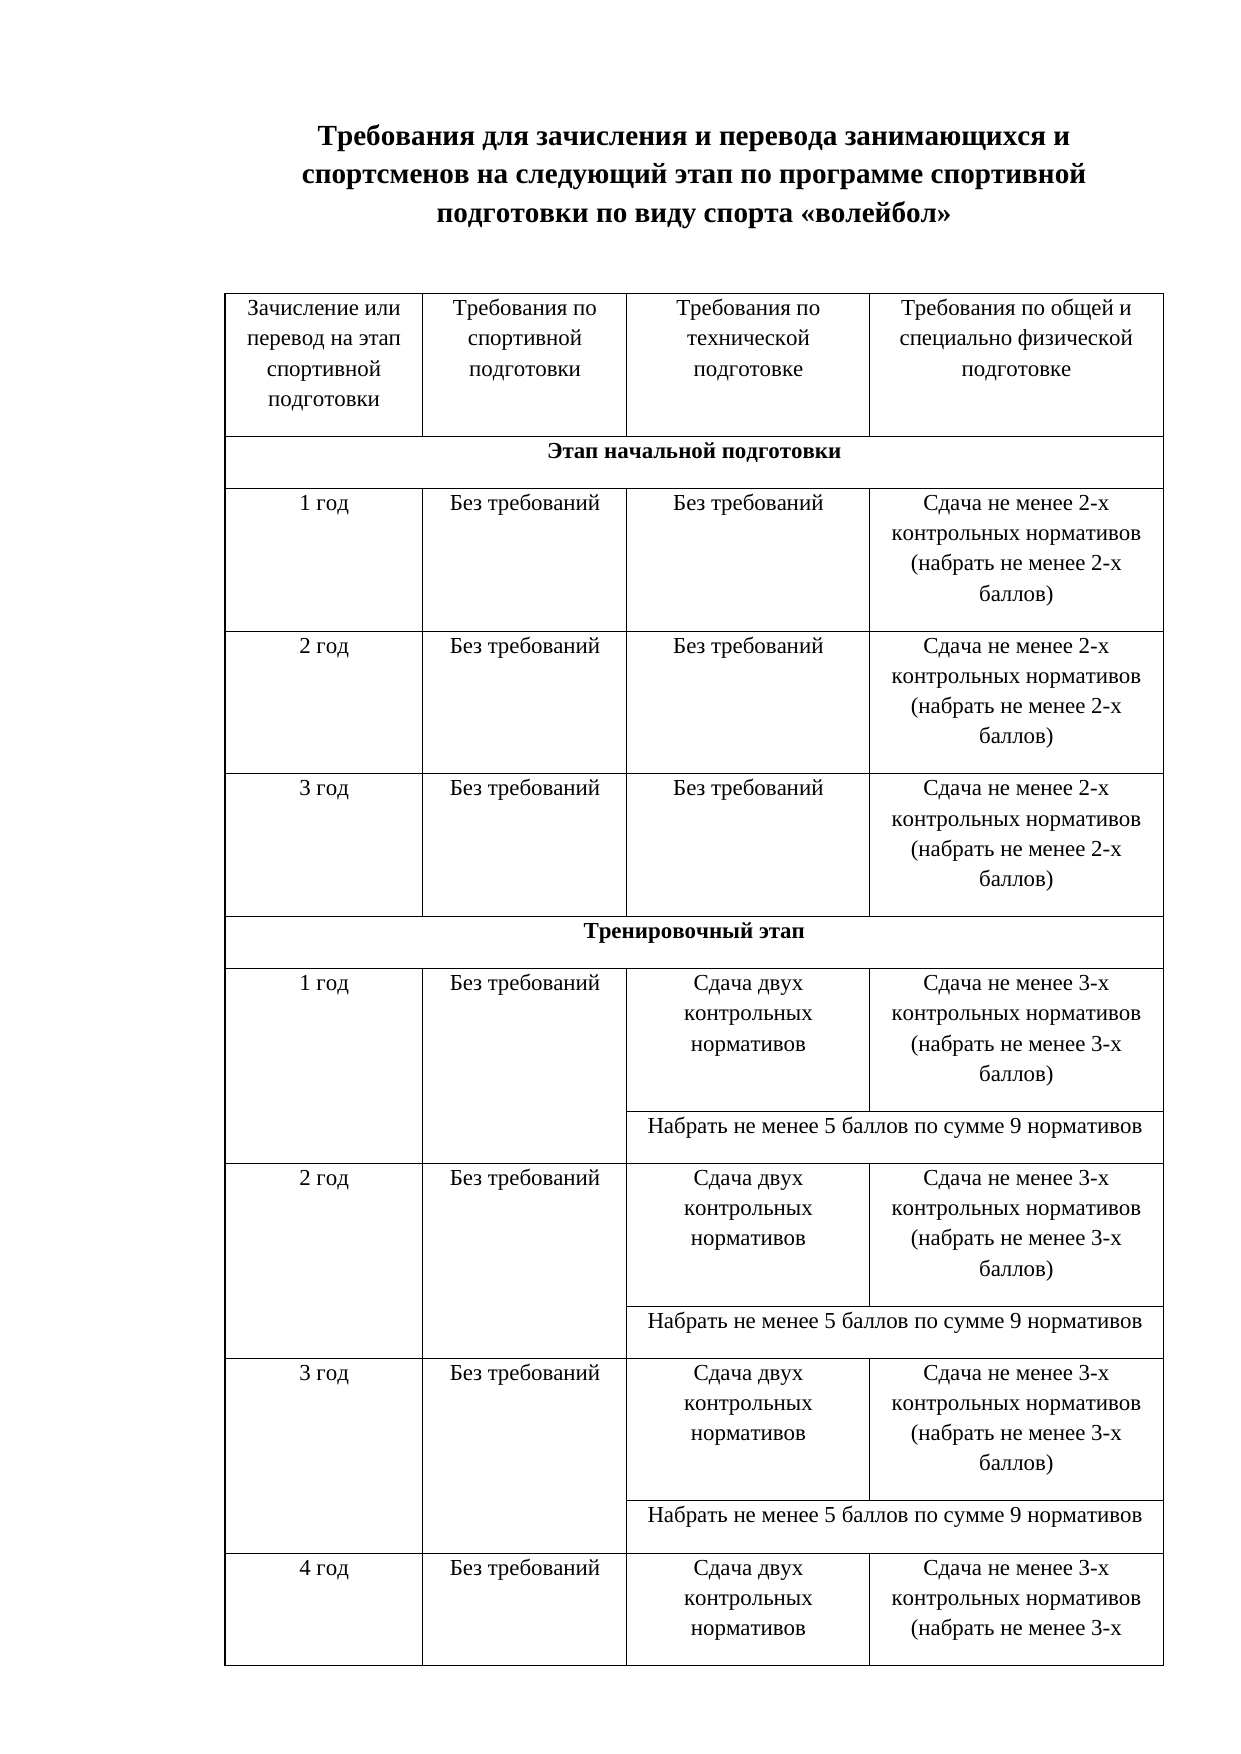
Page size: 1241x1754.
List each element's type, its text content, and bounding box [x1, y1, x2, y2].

table_cell Без требований [423, 1164, 626, 1358]
table_header Требования по общей и специально физической подготовке [870, 294, 1163, 436]
table_cell Набрать не менее 5 баллов по сумме 9 нормативов [627, 1112, 1163, 1163]
table_cell Без требований [627, 489, 869, 631]
table_cell Без требований [423, 1554, 626, 1665]
table_cell Без требований [423, 774, 626, 916]
table_header Требования по технической подготовке [627, 294, 869, 436]
table_cell 3 год [226, 774, 422, 916]
table_cell Без требований [423, 489, 626, 631]
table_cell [627, 1554, 869, 1665]
table_cell Сдача не менее 2-х контрольных нормативов (набрать не менее 2-х баллов) [870, 774, 1163, 916]
table_cell 2 год [226, 1164, 422, 1358]
table_cell Сдача двух контрольных нормативов [627, 969, 869, 1111]
table_cell 2 год [226, 632, 422, 773]
table_header Требования по спортивной подготовки [423, 294, 626, 436]
table_cell Сдача двух контрольных нормативов [627, 1164, 869, 1306]
table_cell Сдача не менее 2-х контрольных нормативов (набрать не менее 2-х баллов) [870, 489, 1163, 631]
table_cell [627, 1501, 1163, 1552]
table_cell 1 год [226, 969, 422, 1163]
table_cell Без требований [423, 632, 626, 773]
table_cell Без требований [423, 1359, 626, 1552]
table_cell Без требований [423, 969, 626, 1163]
table_header Зачисление или перевод на этап спортивной подготовки [226, 294, 422, 436]
table_cell 4 год [226, 1554, 422, 1665]
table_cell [870, 1554, 1163, 1665]
list Требования для зачисления и перевода занимающихся и спортсменов на следующий этап по программе спортивной подготовки по виду спорта «волейбол» [236, 118, 1152, 229]
table_cell Без требований [627, 774, 869, 916]
table_cell 3 год [226, 1359, 422, 1552]
table_cell Сдача не менее 2-х контрольных нормативов (набрать не менее 2-х баллов) [870, 632, 1163, 773]
table_cell Сдача двух контрольных нормативов [627, 1359, 869, 1500]
table_cell Набрать не менее 5 баллов по сумме 9 нормативов [627, 1307, 1163, 1358]
table_cell 1 год [226, 489, 422, 631]
table_cell Сдача не менее 3-х контрольных нормативов (набрать не менее 3-х баллов) [870, 1359, 1163, 1500]
table_cell Сдача не менее 3-х контрольных нормативов (набрать не менее 3-х баллов) [870, 969, 1163, 1111]
table_cell Этап начальной подготовки [226, 437, 1163, 488]
table_cell Сдача не менее 3-х контрольных нормативов (набрать не менее 3-х баллов) [870, 1164, 1163, 1306]
table_cell Без требований [627, 632, 869, 773]
table_cell Тренировочный этап [226, 917, 1163, 968]
